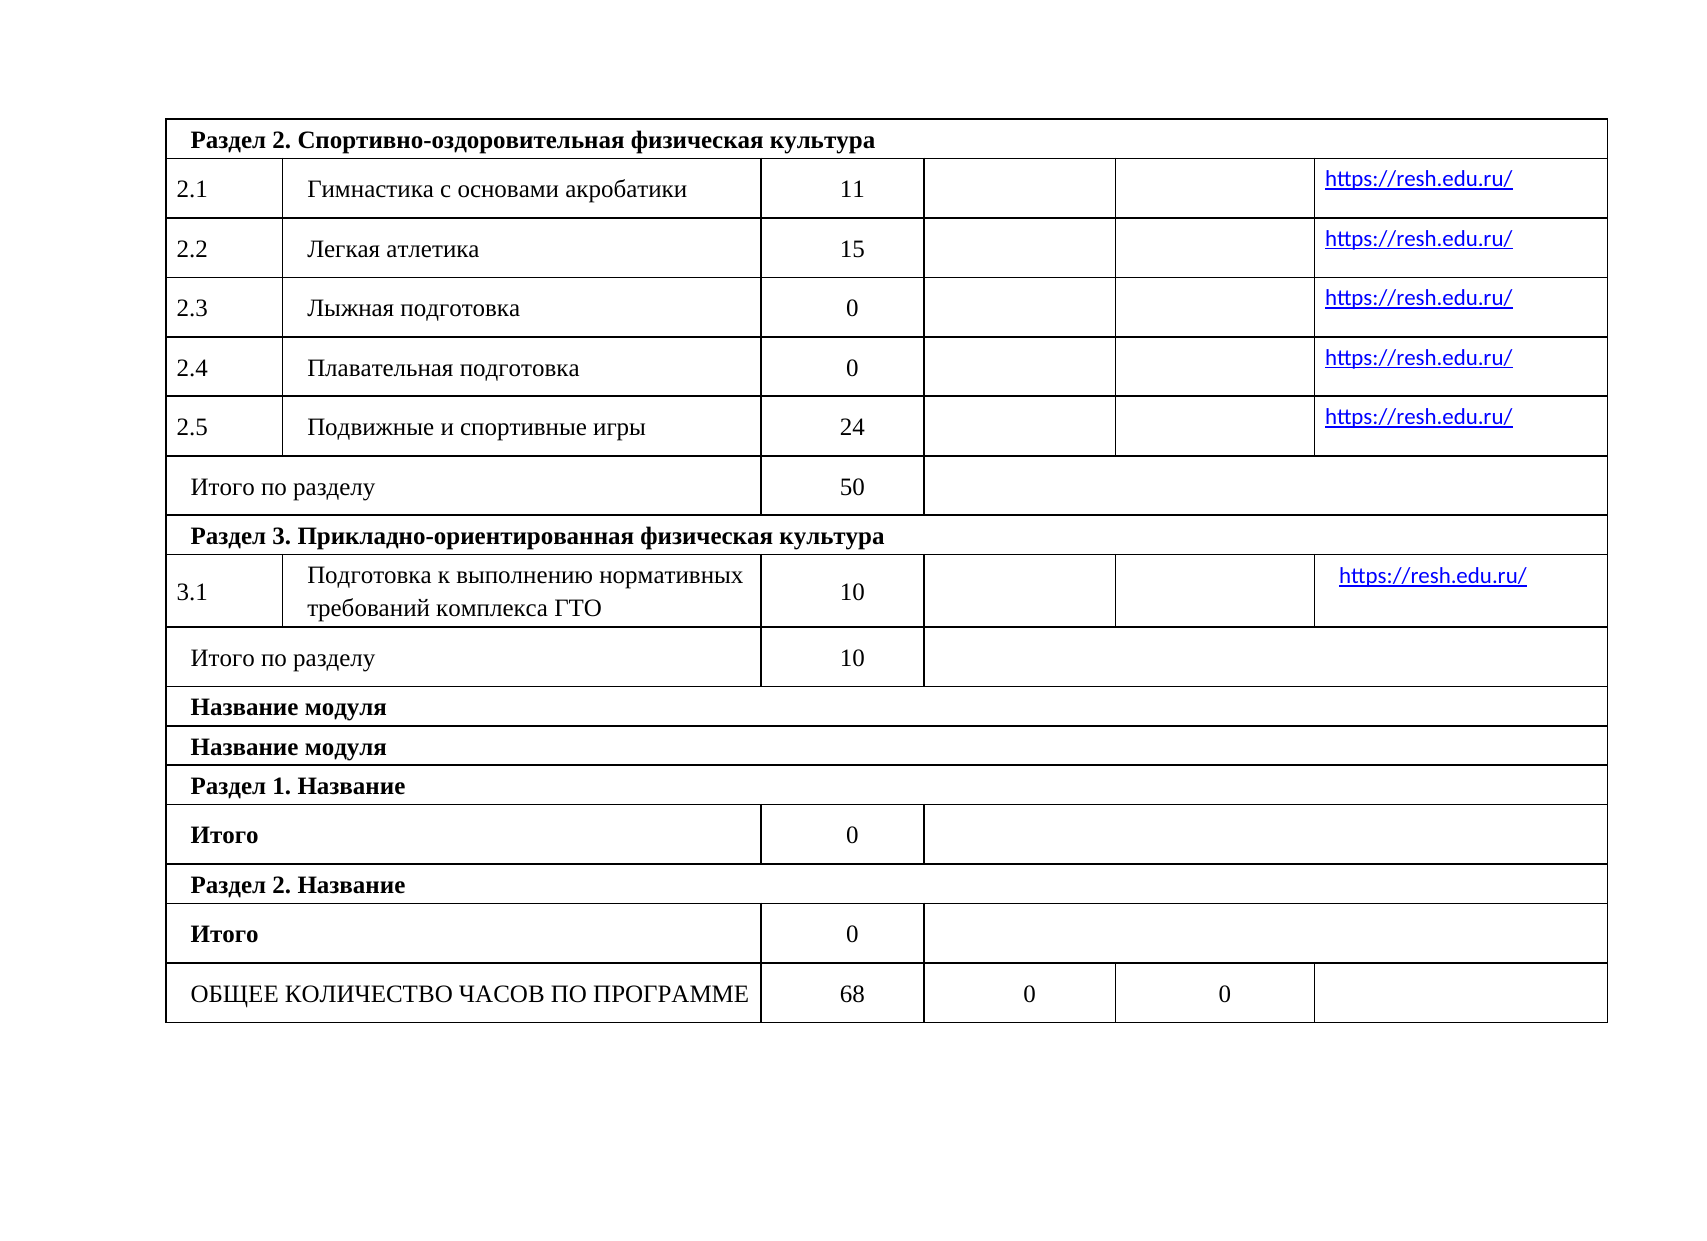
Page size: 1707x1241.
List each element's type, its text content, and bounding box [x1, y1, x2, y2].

table_cell 0 [762, 805, 923, 863]
table_cell [925, 278, 1115, 336]
table_cell 0 [762, 338, 923, 395]
table_cell Название модуля [167, 687, 1607, 725]
table_cell [1116, 555, 1314, 626]
table_cell 2.3 [167, 278, 282, 336]
table_cell [925, 628, 1607, 686]
table_cell Раздел 2. Название [167, 865, 1607, 903]
table_cell https://resh.edu.ru/ [1315, 278, 1607, 336]
table_cell 2.1 [167, 159, 282, 217]
table_cell [1116, 219, 1314, 276]
table_cell https://resh.edu.ru/ [1315, 219, 1607, 276]
table_cell 24 [762, 397, 923, 455]
table_cell 10 [762, 628, 923, 686]
table_cell 11 [762, 159, 923, 217]
table_cell 3.1 [167, 555, 282, 626]
table_cell 68 [762, 964, 923, 1022]
table_cell [925, 904, 1607, 962]
table_cell [925, 457, 1607, 514]
table_cell 2.5 [167, 397, 282, 455]
table_cell Подготовка к выполнению нормативных требований комплекса ГТО [283, 555, 760, 626]
table_cell Итого по разделу [167, 457, 760, 514]
table_cell 50 [762, 457, 923, 514]
table_cell Раздел 3. Прикладно-ориентированная физическая культура [167, 516, 1607, 554]
table_cell [925, 397, 1115, 455]
table_cell Плавательная подготовка [283, 338, 760, 395]
table_cell [925, 219, 1115, 276]
table_cell Подвижные и спортивные игры [283, 397, 760, 455]
table_cell [1116, 159, 1314, 217]
table_cell 0 [1116, 964, 1314, 1022]
table_cell Итого [167, 904, 760, 962]
table_cell ОБЩЕЕ КОЛИЧЕСТВО ЧАСОВ ПО ПРОГРАММЕ [167, 964, 760, 1022]
table_cell [925, 555, 1115, 626]
table_cell [1315, 964, 1607, 1022]
table_cell 10 [762, 555, 923, 626]
table_cell https://resh.edu.ru/ [1315, 159, 1607, 217]
table_cell 0 [762, 904, 923, 962]
table_cell https://resh.edu.ru/ [1315, 397, 1607, 455]
table_cell 0 [762, 278, 923, 336]
table_cell [1116, 278, 1314, 336]
table_cell Раздел 2. Спортивно-оздоровительная физическая культура [167, 120, 1607, 157]
table_cell 0 [925, 964, 1115, 1022]
table_cell [925, 805, 1607, 863]
table_cell 2.2 [167, 219, 282, 276]
table_cell [925, 159, 1115, 217]
table_cell Гимнастика с основами акробатики [283, 159, 760, 217]
table_cell [925, 338, 1115, 395]
table_cell [1116, 397, 1314, 455]
table_cell 2.4 [167, 338, 282, 395]
table_cell https://resh.edu.ru/ [1315, 555, 1607, 626]
table_cell Название модуля [167, 727, 1607, 764]
table_cell [1116, 338, 1314, 395]
table_cell Итого [167, 805, 760, 863]
table_cell Легкая атлетика [283, 219, 760, 276]
table_cell 15 [762, 219, 923, 276]
table_cell https://resh.edu.ru/ [1315, 338, 1607, 395]
table_cell Лыжная подготовка [283, 278, 760, 336]
table_cell Итого по разделу [167, 628, 760, 686]
table_cell Раздел 1. Название [167, 766, 1607, 804]
